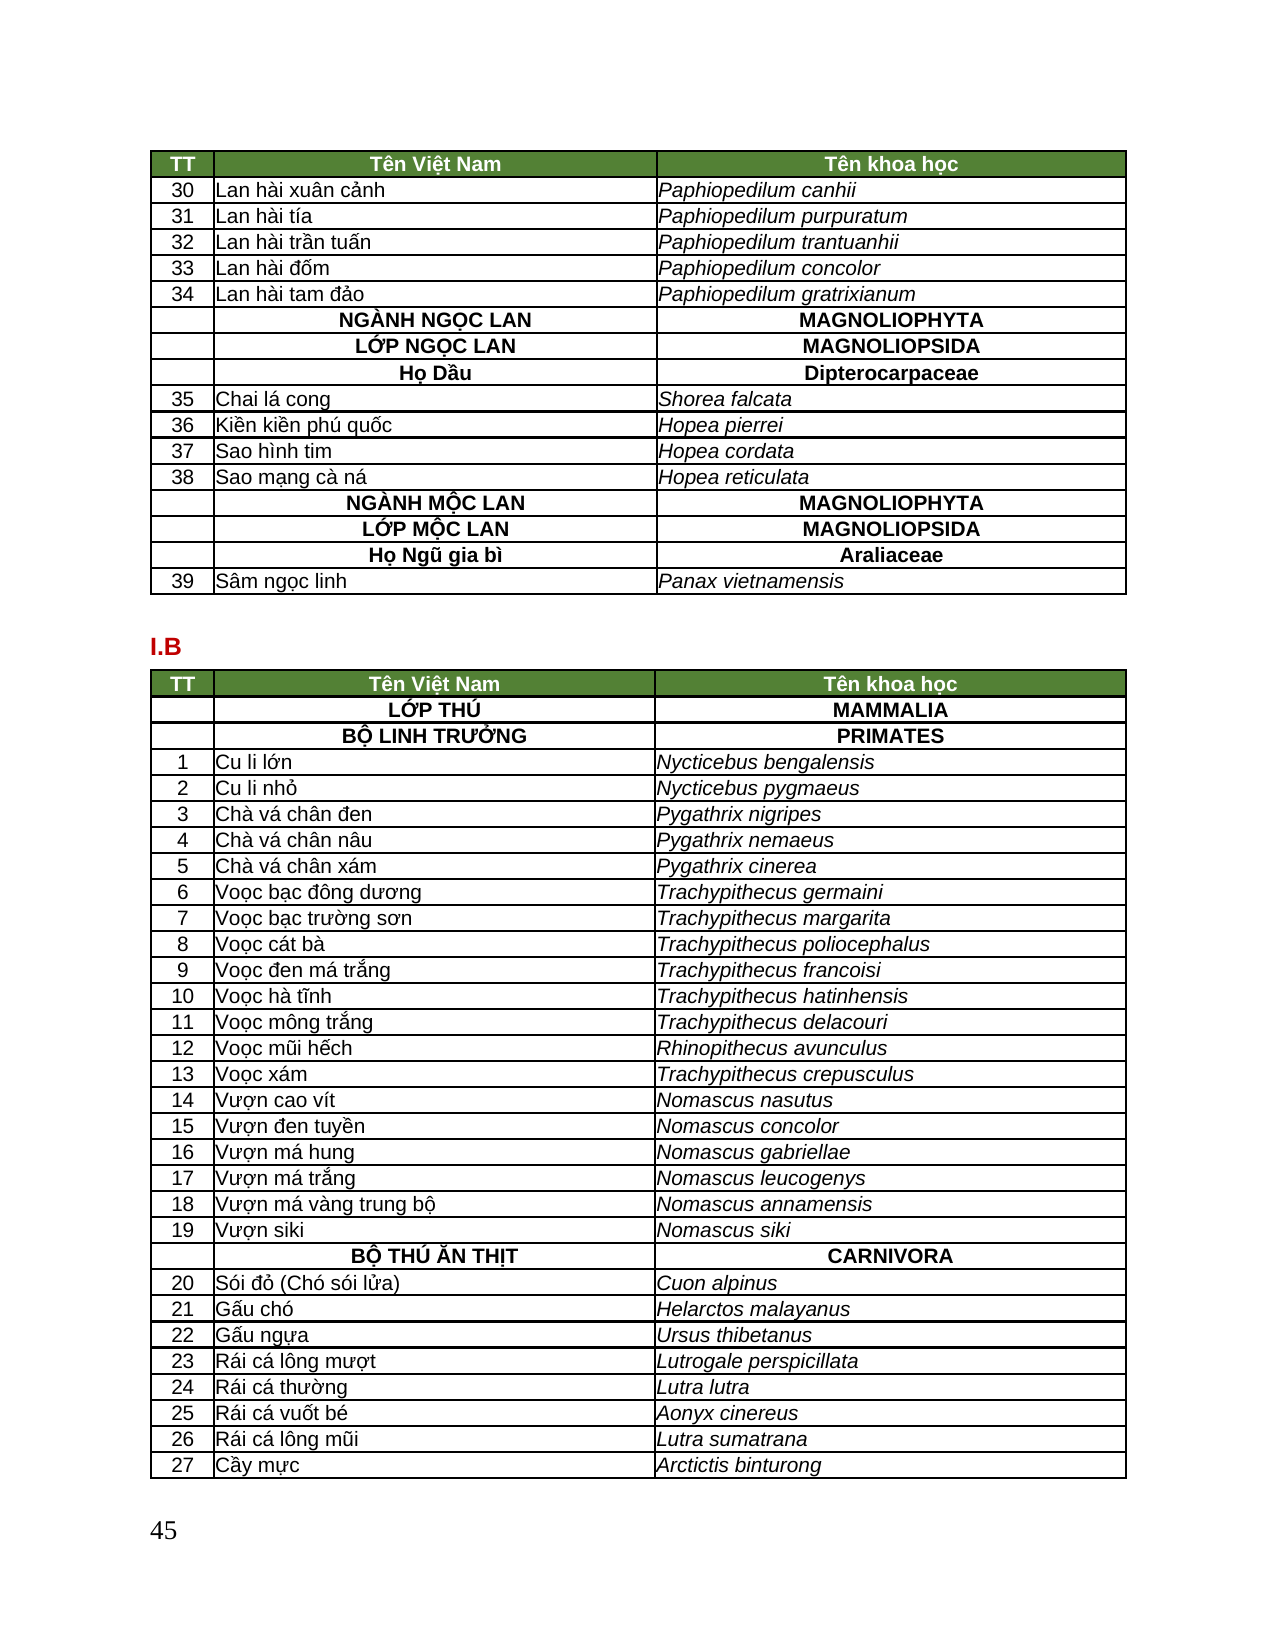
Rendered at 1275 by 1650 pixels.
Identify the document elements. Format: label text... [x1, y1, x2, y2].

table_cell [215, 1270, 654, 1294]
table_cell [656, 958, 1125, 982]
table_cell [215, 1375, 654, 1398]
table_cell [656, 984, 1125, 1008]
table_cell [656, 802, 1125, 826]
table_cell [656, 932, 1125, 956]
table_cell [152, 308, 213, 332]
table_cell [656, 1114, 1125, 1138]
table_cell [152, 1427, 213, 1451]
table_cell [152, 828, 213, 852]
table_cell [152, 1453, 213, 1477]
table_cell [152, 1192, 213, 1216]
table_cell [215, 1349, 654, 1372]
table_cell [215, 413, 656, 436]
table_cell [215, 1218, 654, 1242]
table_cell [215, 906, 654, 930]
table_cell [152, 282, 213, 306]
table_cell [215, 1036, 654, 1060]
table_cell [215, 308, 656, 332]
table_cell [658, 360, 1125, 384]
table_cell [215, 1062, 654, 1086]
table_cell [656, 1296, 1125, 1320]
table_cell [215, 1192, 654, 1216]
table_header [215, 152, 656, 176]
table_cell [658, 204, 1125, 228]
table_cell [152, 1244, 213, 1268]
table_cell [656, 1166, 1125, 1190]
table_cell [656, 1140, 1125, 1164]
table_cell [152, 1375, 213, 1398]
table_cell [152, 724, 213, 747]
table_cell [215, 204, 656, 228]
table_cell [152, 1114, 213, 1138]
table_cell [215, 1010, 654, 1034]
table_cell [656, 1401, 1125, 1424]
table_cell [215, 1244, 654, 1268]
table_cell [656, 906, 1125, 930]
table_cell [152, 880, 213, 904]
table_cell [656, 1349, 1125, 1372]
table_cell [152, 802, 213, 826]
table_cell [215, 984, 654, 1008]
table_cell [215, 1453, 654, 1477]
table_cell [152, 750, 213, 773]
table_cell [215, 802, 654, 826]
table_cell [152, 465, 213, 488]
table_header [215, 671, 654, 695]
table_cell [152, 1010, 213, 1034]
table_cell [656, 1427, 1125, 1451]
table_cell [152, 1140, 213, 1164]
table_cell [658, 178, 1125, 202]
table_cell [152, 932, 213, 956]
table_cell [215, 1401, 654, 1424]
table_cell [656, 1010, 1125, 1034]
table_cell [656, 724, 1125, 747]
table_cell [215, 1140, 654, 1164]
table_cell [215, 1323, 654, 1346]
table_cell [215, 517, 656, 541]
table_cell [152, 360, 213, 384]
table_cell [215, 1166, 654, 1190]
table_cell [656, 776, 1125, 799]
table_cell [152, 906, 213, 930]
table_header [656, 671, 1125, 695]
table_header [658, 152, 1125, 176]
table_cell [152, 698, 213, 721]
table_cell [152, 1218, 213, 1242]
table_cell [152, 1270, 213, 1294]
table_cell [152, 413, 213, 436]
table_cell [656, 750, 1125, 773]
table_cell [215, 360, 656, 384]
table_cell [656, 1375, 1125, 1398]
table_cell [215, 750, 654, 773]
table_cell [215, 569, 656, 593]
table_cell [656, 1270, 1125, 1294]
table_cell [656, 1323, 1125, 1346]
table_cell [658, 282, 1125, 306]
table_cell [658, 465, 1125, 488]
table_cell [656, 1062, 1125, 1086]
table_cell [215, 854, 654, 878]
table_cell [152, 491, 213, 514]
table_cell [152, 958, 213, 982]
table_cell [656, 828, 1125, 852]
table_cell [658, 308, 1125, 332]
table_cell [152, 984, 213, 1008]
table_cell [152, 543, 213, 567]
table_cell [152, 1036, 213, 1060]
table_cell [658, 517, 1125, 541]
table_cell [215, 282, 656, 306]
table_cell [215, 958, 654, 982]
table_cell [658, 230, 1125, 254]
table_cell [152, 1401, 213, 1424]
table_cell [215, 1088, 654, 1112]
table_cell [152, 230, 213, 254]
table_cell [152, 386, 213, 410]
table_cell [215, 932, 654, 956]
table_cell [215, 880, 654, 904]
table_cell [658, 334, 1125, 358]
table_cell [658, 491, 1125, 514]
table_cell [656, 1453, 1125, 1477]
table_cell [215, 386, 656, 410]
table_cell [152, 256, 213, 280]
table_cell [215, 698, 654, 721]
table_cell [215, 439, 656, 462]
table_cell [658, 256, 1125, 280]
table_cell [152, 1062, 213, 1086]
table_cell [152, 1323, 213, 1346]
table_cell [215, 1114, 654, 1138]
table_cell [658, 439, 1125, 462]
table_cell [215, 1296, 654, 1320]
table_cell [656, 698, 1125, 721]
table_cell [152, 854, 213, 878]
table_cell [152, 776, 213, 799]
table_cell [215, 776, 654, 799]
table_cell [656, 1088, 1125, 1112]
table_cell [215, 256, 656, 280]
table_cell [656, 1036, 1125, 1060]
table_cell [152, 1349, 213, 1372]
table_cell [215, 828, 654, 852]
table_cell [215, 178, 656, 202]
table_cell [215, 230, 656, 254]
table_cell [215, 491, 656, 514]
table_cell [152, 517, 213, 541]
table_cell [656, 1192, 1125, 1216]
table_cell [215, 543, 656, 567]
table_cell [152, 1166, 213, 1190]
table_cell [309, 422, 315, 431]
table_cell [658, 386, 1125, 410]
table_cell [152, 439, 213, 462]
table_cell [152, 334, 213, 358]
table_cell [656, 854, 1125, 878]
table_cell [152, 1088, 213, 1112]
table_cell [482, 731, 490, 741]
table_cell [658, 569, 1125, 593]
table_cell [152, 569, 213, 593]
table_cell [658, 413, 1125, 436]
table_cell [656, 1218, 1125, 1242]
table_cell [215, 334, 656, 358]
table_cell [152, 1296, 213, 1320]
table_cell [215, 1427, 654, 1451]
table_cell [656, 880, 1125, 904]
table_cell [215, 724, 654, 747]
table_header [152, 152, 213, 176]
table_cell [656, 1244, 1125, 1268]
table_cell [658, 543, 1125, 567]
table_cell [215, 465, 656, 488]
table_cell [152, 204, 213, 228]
text I.B [150, 632, 1125, 661]
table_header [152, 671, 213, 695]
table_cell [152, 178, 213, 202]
